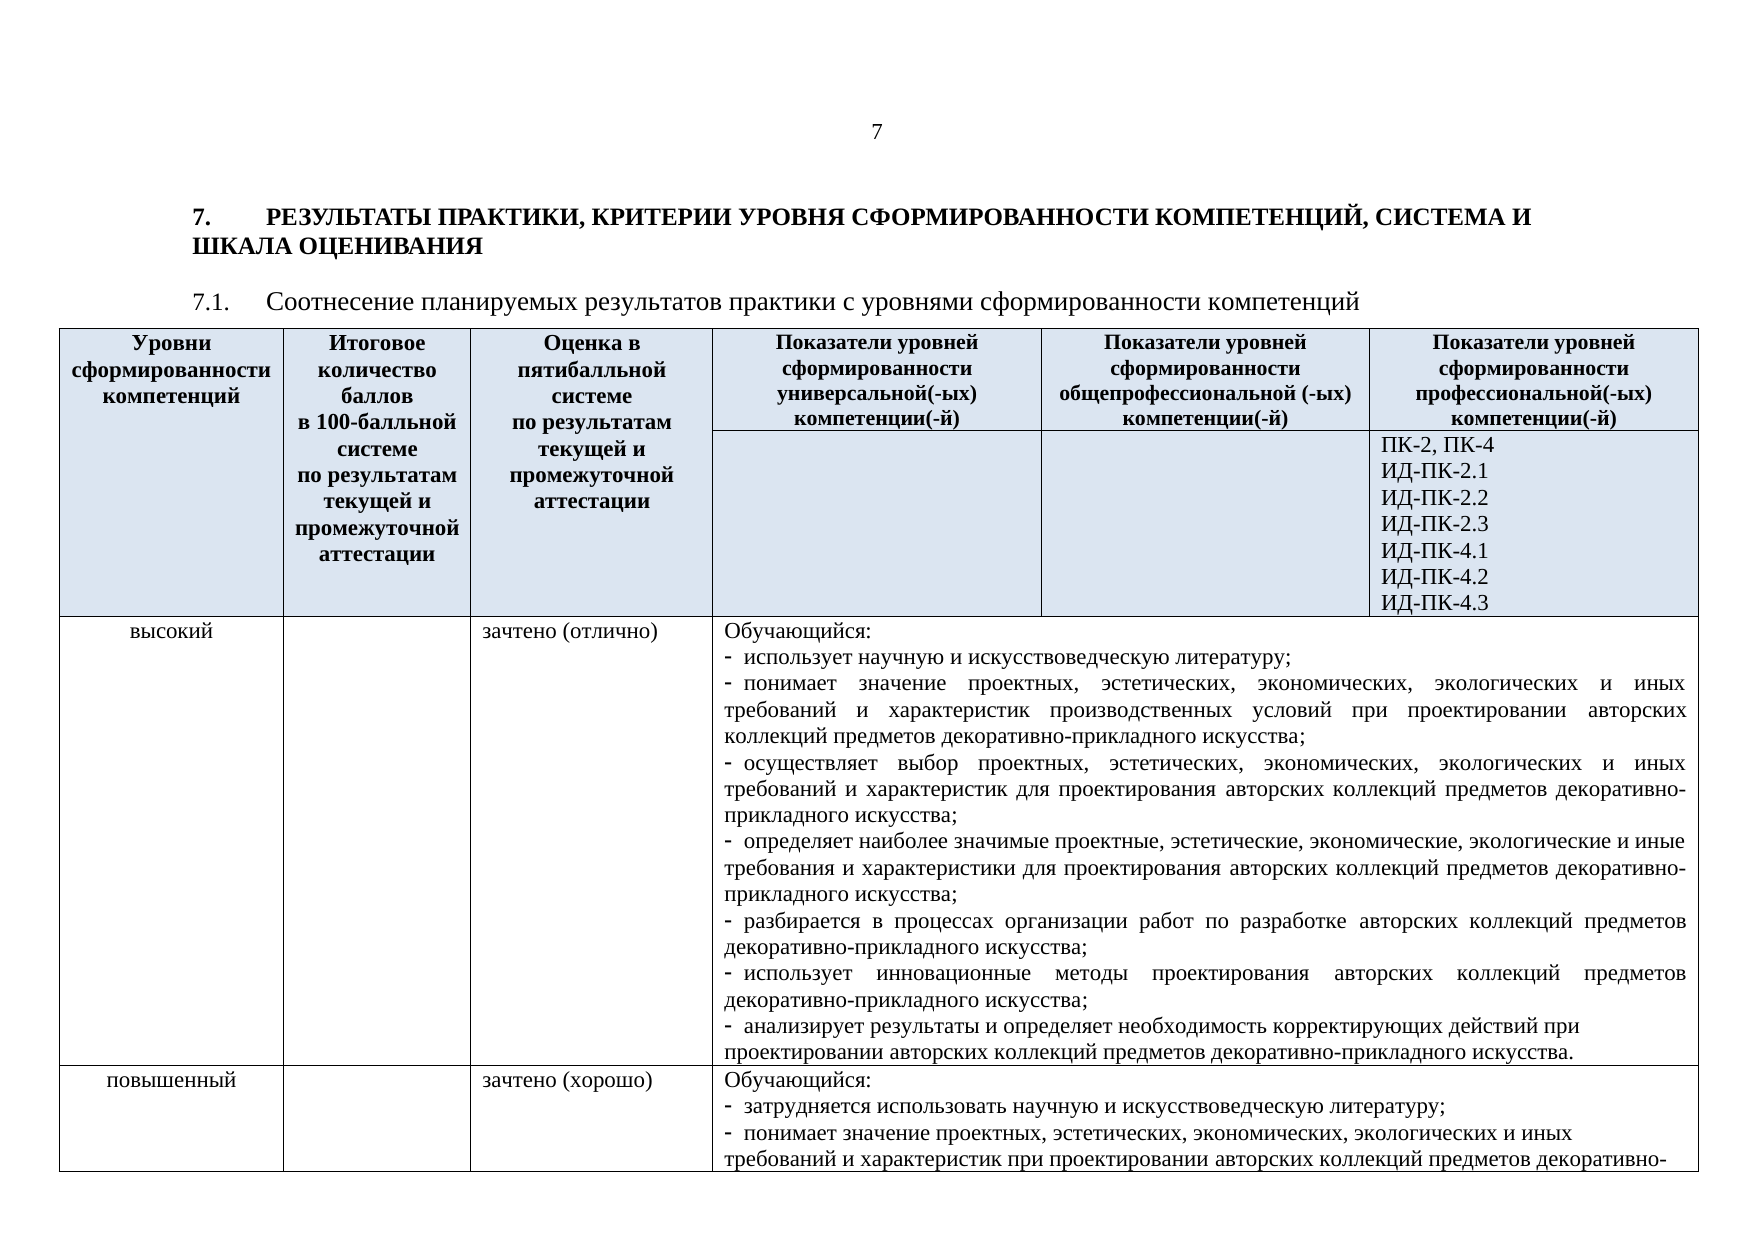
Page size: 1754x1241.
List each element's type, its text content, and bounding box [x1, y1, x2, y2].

table_cell [284, 1066, 470, 1171]
table_cell зачтено (отлично) [471, 617, 712, 1065]
table_cell [1042, 431, 1369, 616]
table_header Показатели уровней сформированности универсальной(-ых) компетенции(-й) [713, 329, 1041, 430]
table_cell [284, 617, 470, 1065]
table_cell ПК-2, ПК-4 ИД-ПК-2.1 ИД-ПК-2.2 ИД-ПК-2.3 ИД-ПК-4.1 ИД-ПК-4.2 ИД-ПК-4.3 [1370, 431, 1698, 616]
table_header Оценка в пятибалльной системе по результатам текущей и промежуточной аттестации [471, 329, 712, 616]
subtitle РЕЗУЛЬТАТЫ ПРАКТИКИ, КРИТЕРИИ УРОВНЯ СФОРМИРОВАННОСТИ КОМПЕТЕНЦИЙ, СИСТЕМА И ШКАЛА ОЦЕНИВАНИЯ [192, 202, 1636, 260]
table_header Показатели уровней сформированности профессиональной(-ых) компетенции(-й) [1370, 329, 1698, 430]
subtitle Соотнесение планируемых результатов практики с уровнями сформированности компетенций [192, 285, 1636, 316]
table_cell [713, 1066, 1698, 1171]
table_cell Обучающийся: использует научную и искусствоведческую литературу; понимает значение проектных, эстетических, экономических, экологических и иных требований и характеристик производственных условий при проектировании авторских коллекций предметов декоративно-прикладного искусства; осуществляет выбор проектных, эстетических, экономических, экологических и иных требований и характеристик для проектирования авторских коллекций предметов декоративно-прикладного искусства; определяет наиболее значимые проектные, эстетические, экономические, экологические и иные требования и характеристики для проектирования авторских коллекций предметов декоративно-прикладного искусства; разбирается в процессах организации работ по разработке авторских коллекций предметов декоративно-прикладного искусства; использует инновационные методы проектирования авторских коллекций предметов декоративно-прикладного искусства; анализирует результаты и определяет необходимость корректирующих действий при проектировании авторских коллекций предметов декоративно-прикладного искусства. [713, 617, 1698, 1065]
table_cell высокий [60, 617, 283, 1065]
table_cell повышенный [60, 1066, 283, 1171]
table_header Показатели уровней сформированности общепрофессиональной (-ых) компетенции(-й) [1042, 329, 1369, 430]
table_cell [713, 431, 1041, 616]
table_header Уровни сформированности компетенций [60, 329, 283, 616]
table_header Итоговое количество баллов в 100-балльной системе по результатам текущей и промежуточной аттестации [284, 329, 470, 616]
table_cell зачтено (хорошо) [471, 1066, 712, 1171]
